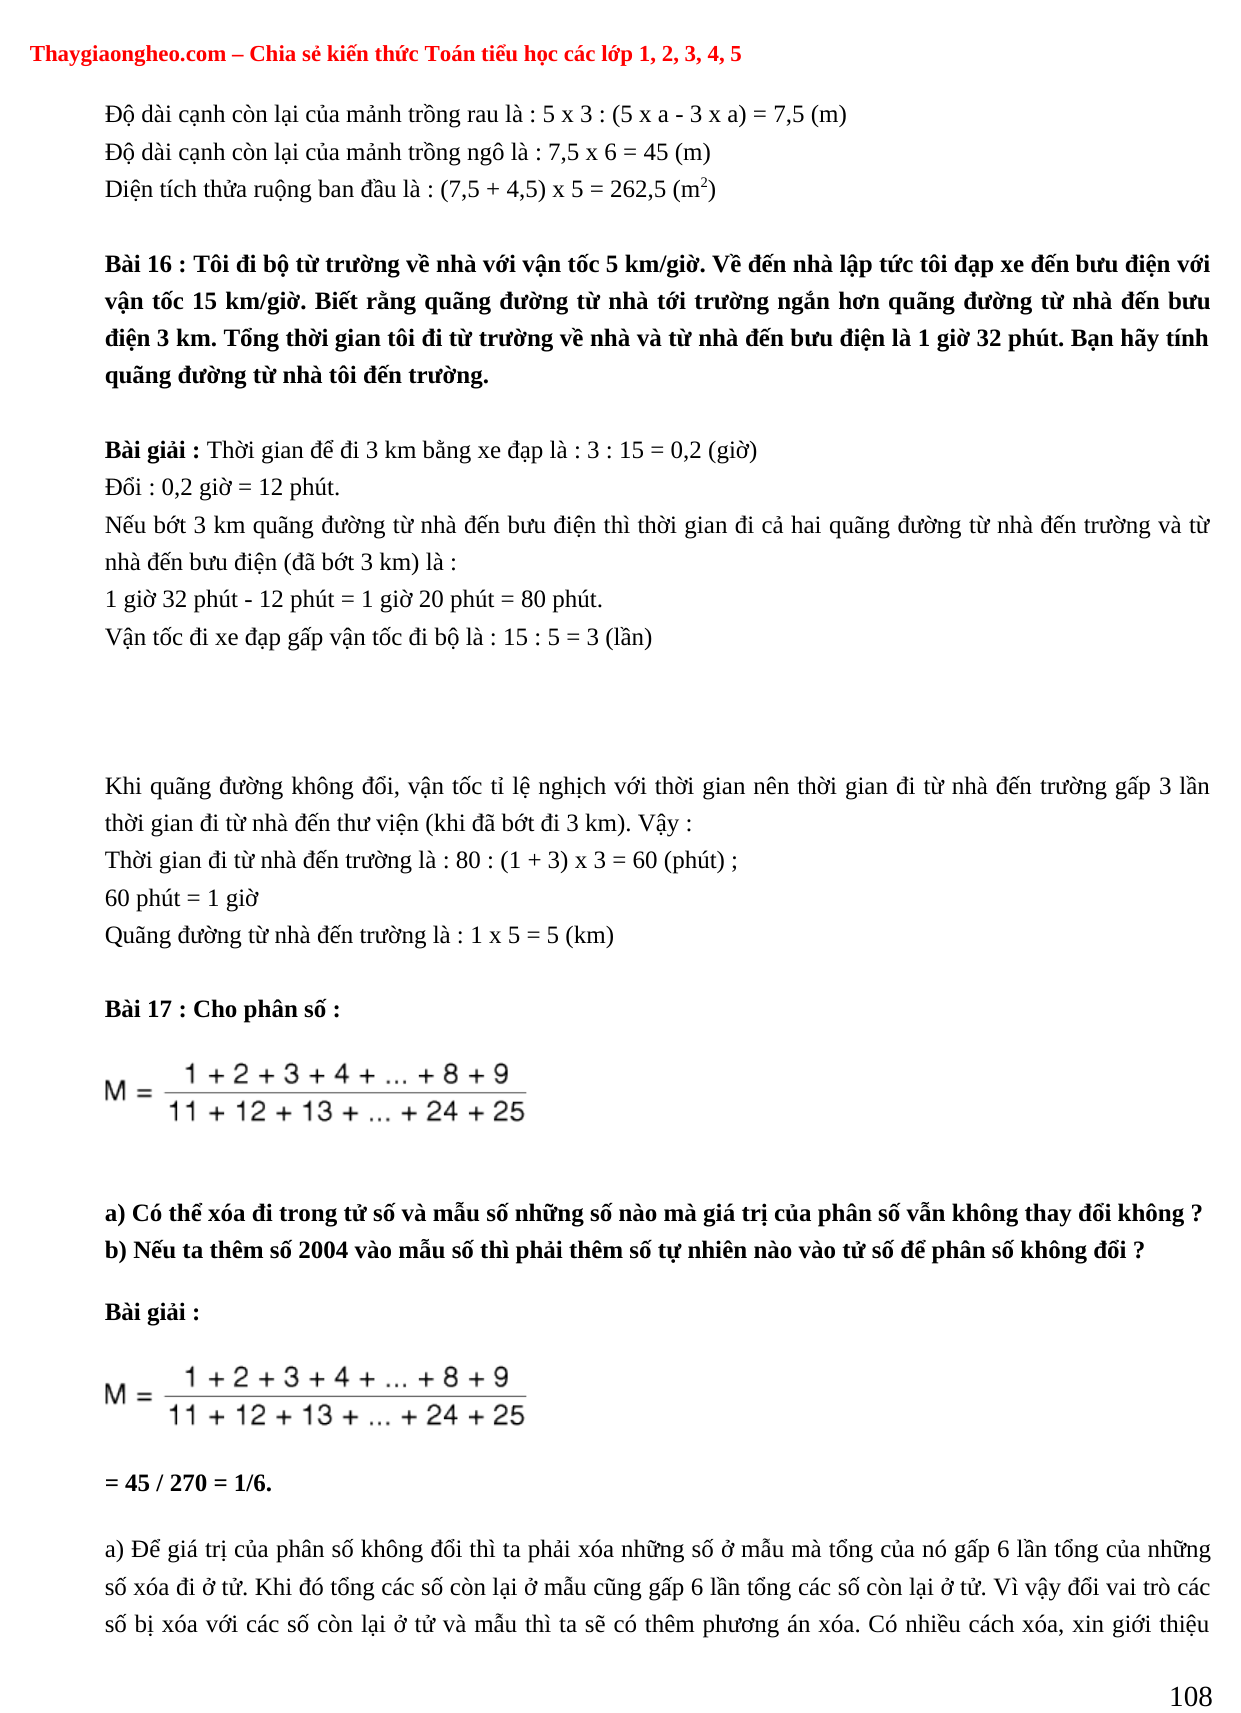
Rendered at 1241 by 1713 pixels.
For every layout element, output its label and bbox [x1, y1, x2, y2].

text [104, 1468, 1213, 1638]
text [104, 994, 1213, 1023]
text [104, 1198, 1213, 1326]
picture [104, 1359, 527, 1431]
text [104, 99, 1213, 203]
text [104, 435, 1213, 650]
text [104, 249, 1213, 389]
picture [104, 1056, 527, 1127]
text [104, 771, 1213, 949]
